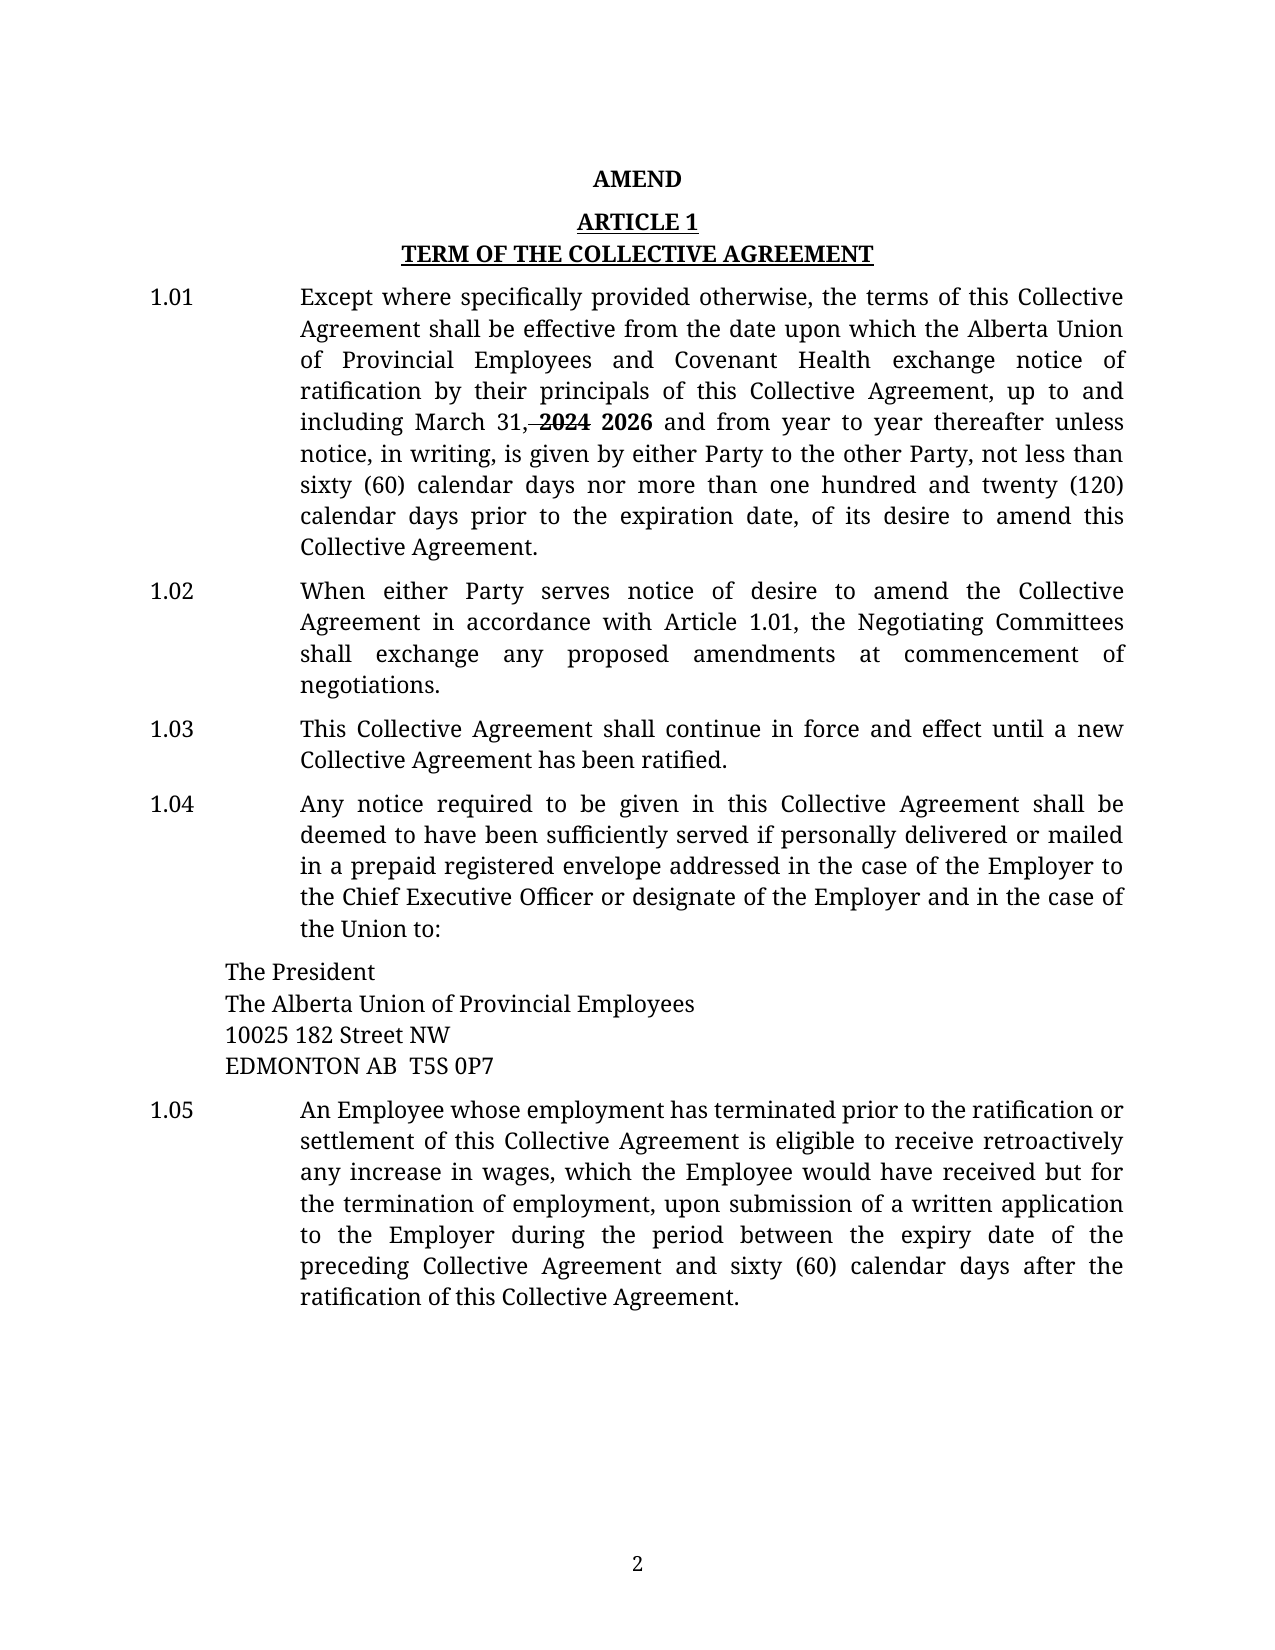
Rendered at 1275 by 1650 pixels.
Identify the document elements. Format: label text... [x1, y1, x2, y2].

text 10025 182 Street NW [225, 1019, 1125, 1050]
text AMEND [150, 162, 1125, 194]
text 1.04 Any notice required to be given in this Collective Agreement shall be deemed to have been sufficiently served if personally delivered or mailed in a prepaid registered envelope addressed in the case of the Employer to the Chief Executive Officer or designate of the Employer and in the case of the Union to: [150, 787, 1125, 944]
text The Alberta Union of Provincial Employees [225, 987, 1125, 1019]
text ARTICLE 1 TERM OF THE COLLECTIVE AGREEMENT [150, 206, 1125, 269]
text 1.02 When either Party serves notice of desire to amend the Collective Agreement in accordance with Article 1.01, the Negotiating Committees shall exchange any proposed amendments at commencement of negotiations. [150, 575, 1125, 700]
text 1.01 Except where specifically provided otherwise, the terms of this Collective Agreement shall be effective from the date upon which the Alberta Union of Provincial Employees and Covenant Health exchange notice of ratification by their principals of this Collective Agreement, up to and including March 31, 2024 2026 and from year to year thereafter unless notice, in writing, is given by either Party to the other Party, not less than sixty (60) calendar days nor more than one hundred and twenty (120) calendar days prior to the expiration date, of its desire to amend this Collective Agreement. [150, 281, 1125, 562]
text 1.05 An Employee whose employment has terminated prior to the ratification or settlement of this Collective Agreement is eligible to receive retroactively any increase in wages, which the Employee would have received but for the termination of employment, upon submission of a written application to the Employer during the period between the expiry date of the preceding Collective Agreement and sixty (60) calendar days after the ratification of this Collective Agreement. [150, 1094, 1125, 1312]
text 1.03 This Collective Agreement shall continue in force and effect until a new Collective Agreement has been ratified. [150, 712, 1125, 775]
text The President [225, 956, 1125, 987]
text EDMONTON AB T5S 0P7 [225, 1050, 1125, 1081]
